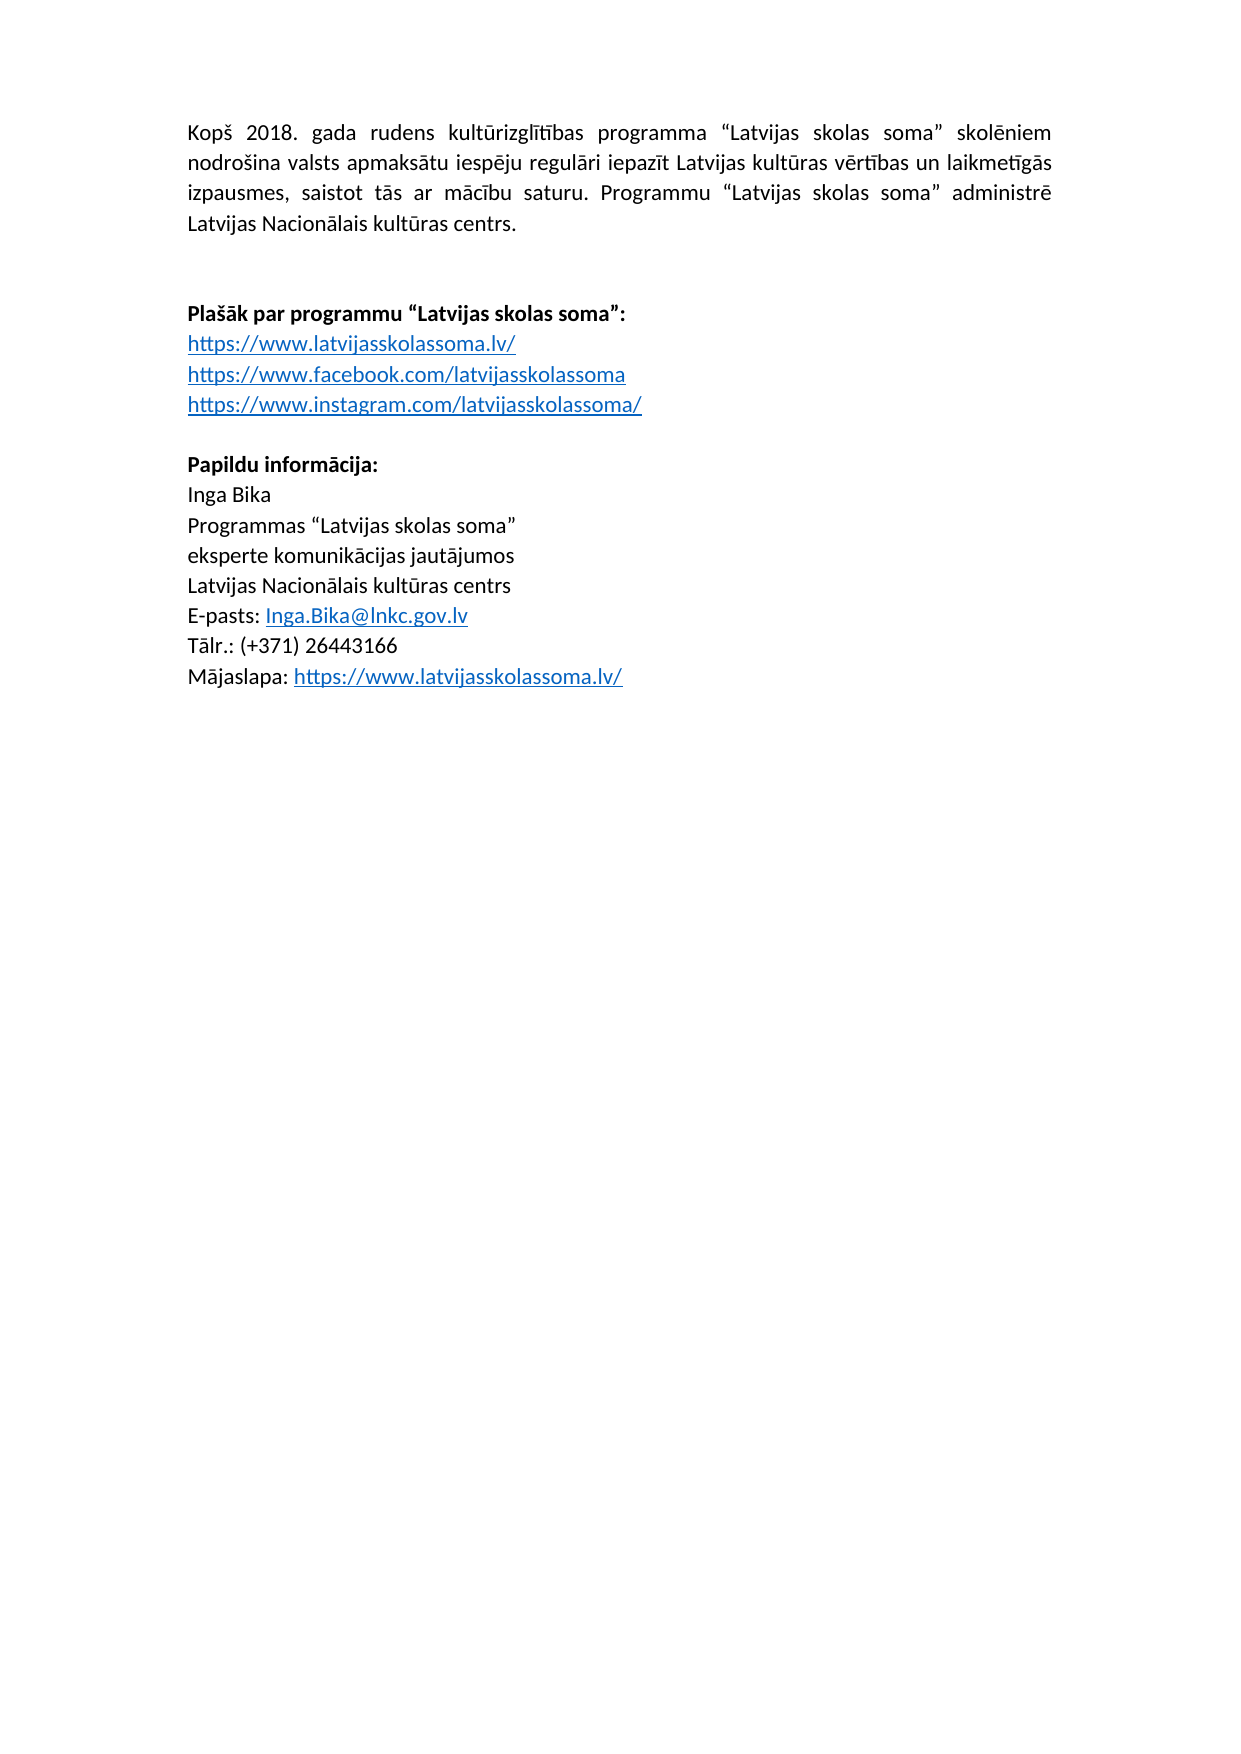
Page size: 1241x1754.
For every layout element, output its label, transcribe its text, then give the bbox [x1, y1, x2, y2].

text eksperte komunikācijas jautājumos [187, 541, 1053, 569]
text https://www.facebook.com/latvijasskolassoma [187, 360, 1053, 388]
text Tālr.: (+371) 26443166 [187, 632, 1053, 660]
text Mājaslapa: https://www.latvijasskolassoma.lv/ [187, 662, 1053, 690]
text Plašāk par programmu “Latvijas skolas soma”: [187, 299, 1053, 327]
text Programmas “Latvijas skolas soma” [187, 511, 1053, 539]
text https://www.instagram.com/latvijasskolassoma/ [187, 390, 1053, 418]
text Latvijas Nacionālais kultūras centrs [187, 571, 1053, 599]
text https://www.latvijasskolassoma.lv/ [187, 329, 1053, 358]
text Inga Bika [187, 481, 1053, 509]
text Papildu informācija: [187, 450, 1053, 478]
text E-pasts: Inga.Bika@lnkc.gov.lv [187, 601, 1053, 629]
text Kopš 2018. gada rudens kultūrizglītības programma “Latvijas skolas soma” skolēniem nodrošina valsts apmaksātu iespēju regulāri iepazīt Latvijas kultūras vērtības un laikmetīgās izpausmes, saistot tās ar mācību saturu. Programmu “Latvijas skolas soma” administrē Latvijas Nacionālais kultūras centrs. [187, 118, 1053, 237]
